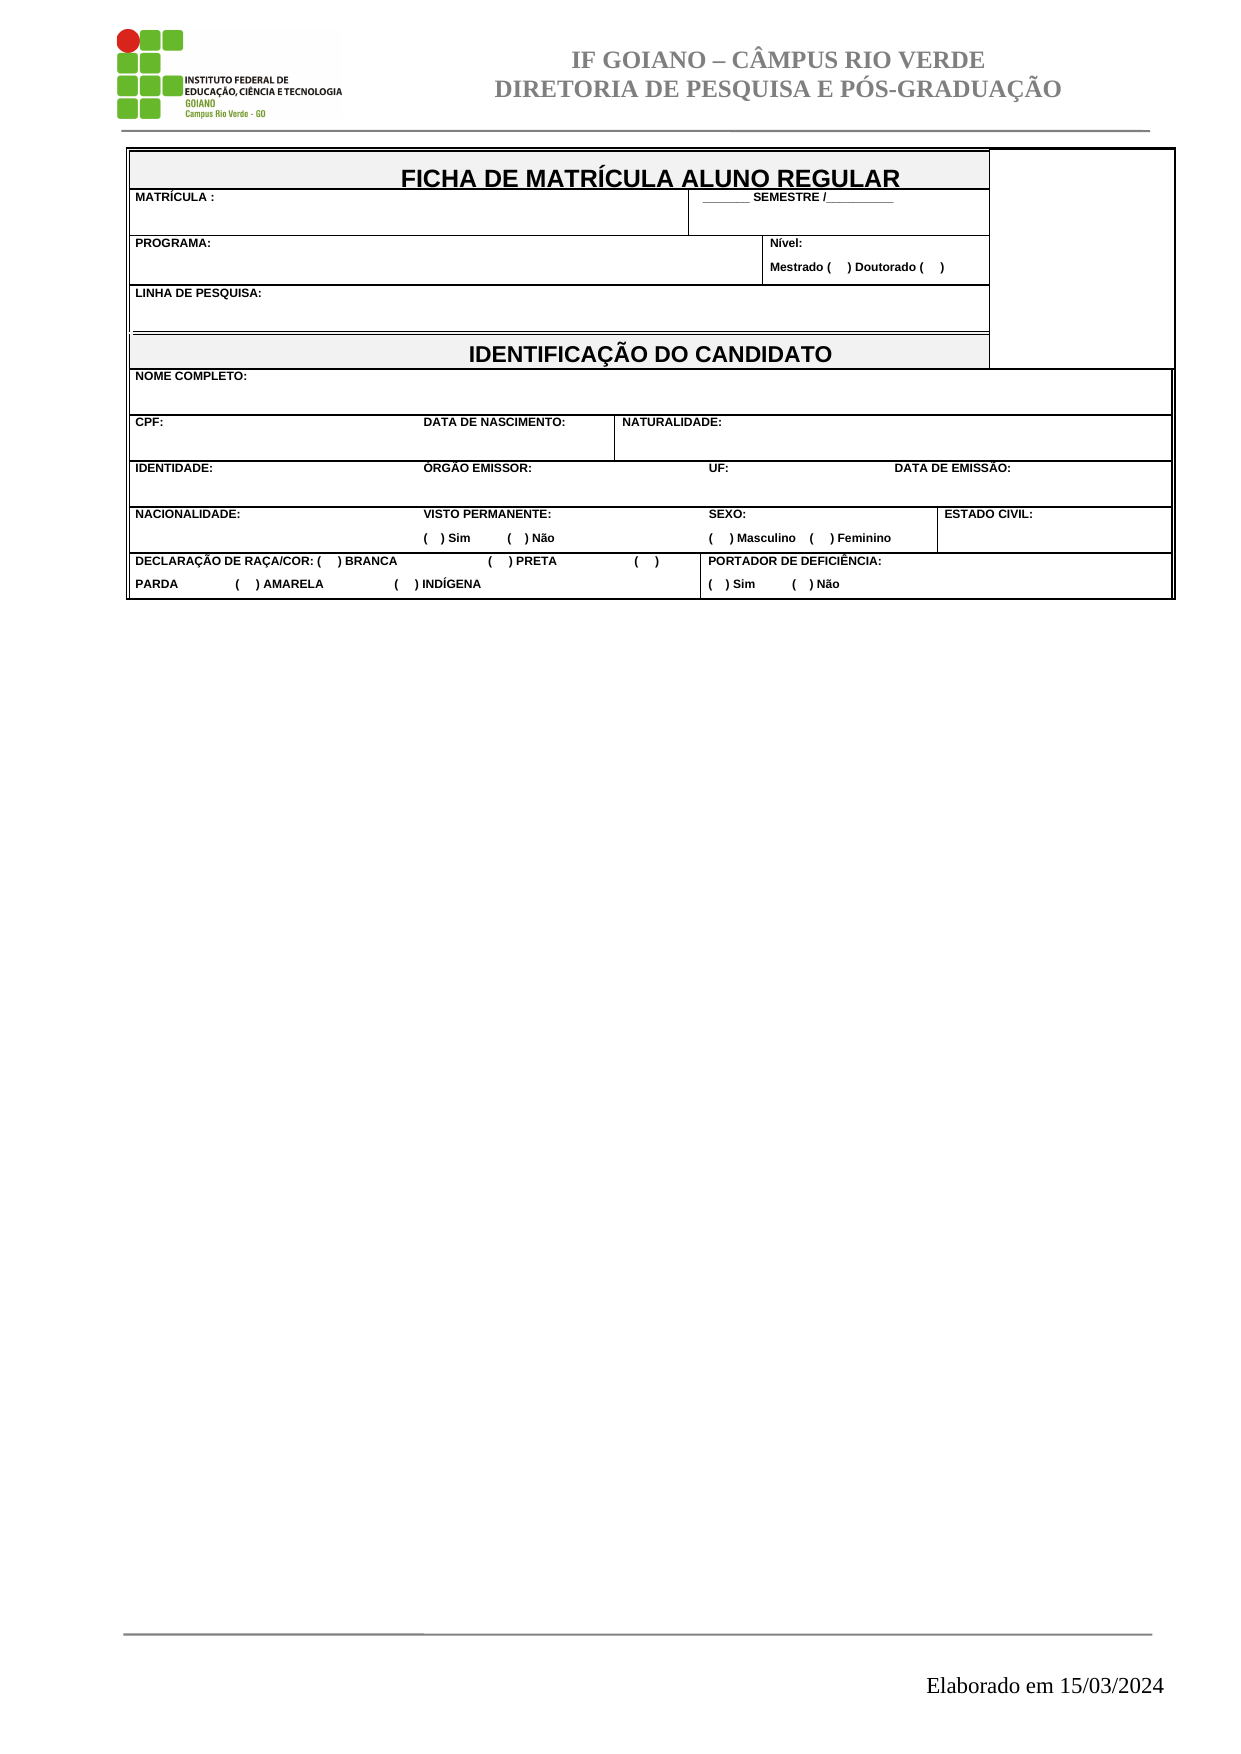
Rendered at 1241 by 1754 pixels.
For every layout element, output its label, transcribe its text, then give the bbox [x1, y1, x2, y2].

table_cell DATA DE NASCIMENTO: [416, 416, 614, 460]
table_cell Nível: Mestrado ( ) Doutorado ( ) [763, 236, 989, 284]
table_cell DECLARAÇÃO DE RAÇA/COR: ( ) BRANCA ( ) PRETA ( ) PARDA ( ) AMARELA ( ) INDÍGENA [130, 554, 700, 598]
table_header FICHA DE MATRÍCULA ALUNO REGULAR [130, 152, 989, 188]
table_cell PROGRAMA: [130, 236, 762, 284]
table_cell DATA DE EMISSÃO: [887, 462, 1171, 506]
table_cell SEXO: ( ) Masculino ( ) Feminino [701, 508, 937, 552]
table_cell NATURALIDADE: [615, 416, 1171, 460]
table_cell VISTO PERMANENTE: ( ) Sim ( ) Não [416, 508, 701, 552]
table_cell UF: [701, 462, 887, 506]
table_cell MATRÍCULA : [130, 190, 688, 235]
table_cell IDENTIFICAÇÃO DO CANDIDATO [128, 331, 989, 368]
table_cell CPF: [130, 416, 416, 460]
table_cell ESTADO CIVIL: [938, 508, 1171, 552]
table_cell LINHA DE PESQUISA: [130, 286, 989, 331]
table_cell ÓRGÃO EMISSOR: [416, 462, 701, 506]
table_cell _______ SEMESTRE /__________ [689, 190, 989, 235]
table_cell NACIONALIDADE: [130, 508, 416, 552]
table_cell NOME COMPLETO: [130, 370, 1171, 414]
table_cell IDENTIDADE: [130, 462, 416, 506]
picture [116, 29, 342, 119]
table_cell PORTADOR DE DEFICIÊNCIA: ( ) Sim ( ) Não [701, 554, 1171, 598]
